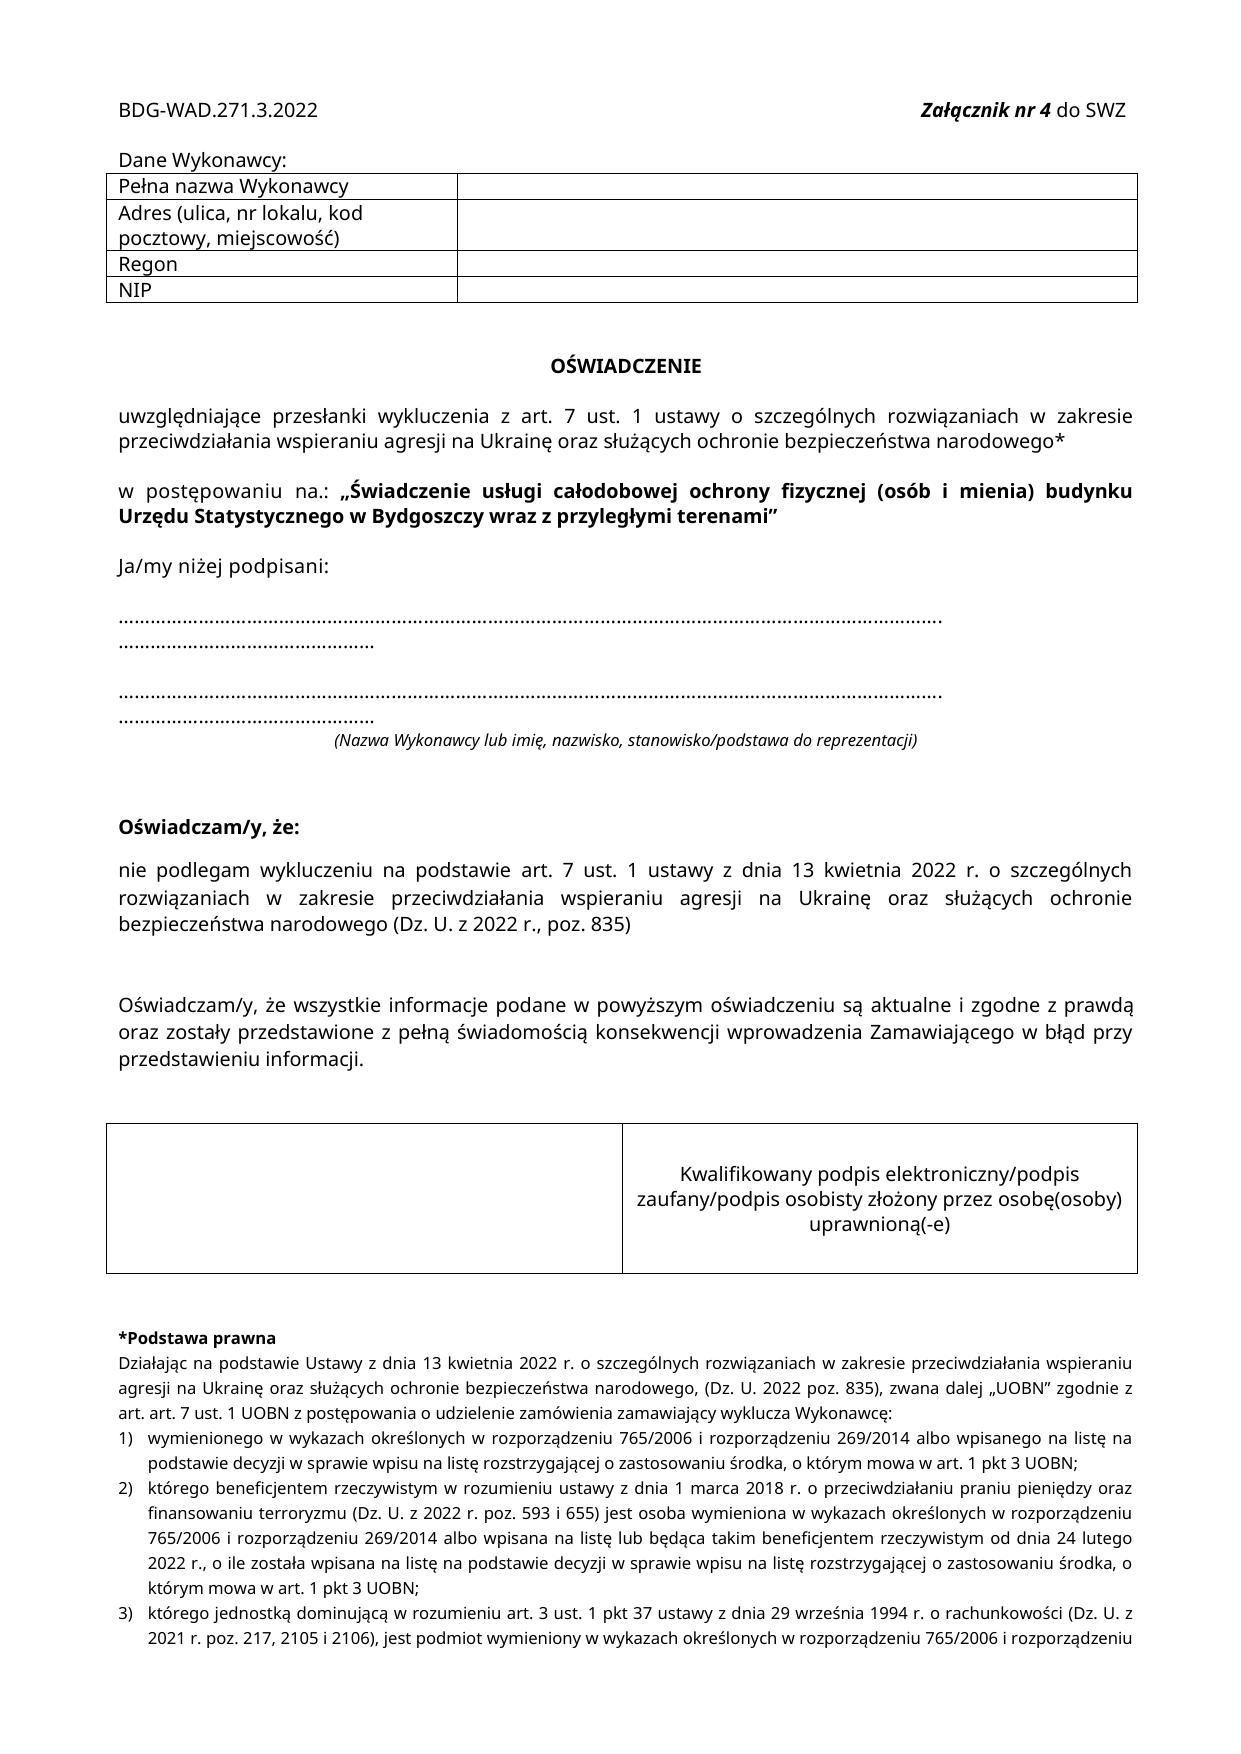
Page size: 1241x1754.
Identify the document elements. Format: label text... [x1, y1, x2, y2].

text OŚWIADCZENIE [118, 353, 1134, 378]
text uwzględniające przesłanki wykluczenia z art. 7 ust. 1 ustawy o szczególnych rozwiązaniach w zakresie przeciwdziałania wspieraniu agresji na Ukrainę oraz służących ochronie bezpieczeństwa narodowego* [118, 403, 1134, 453]
table_header Kwalifikowany podpis elektroniczny/podpis zaufany/podpis osobisty złożony przez osobę(osoby) uprawnioną(-e) [623, 1124, 1137, 1273]
table_cell Regon [107, 251, 457, 276]
text Działając na podstawie Ustawy z dnia 13 kwietnia 2022 r. o szczególnych rozwiązaniach w zakresie przeciwdziałania wspieraniu agresji na Ukrainę oraz służących ochronie bezpieczeństwa narodowego, (Dz. U. 2022 poz. 835), zwana dalej „UOBN” zgodnie z art. art. 7 ust. 1 UOBN z postępowania o udzielenie zamówienia zamawiający wyklucza Wykonawcę: [118, 1349, 1134, 1424]
text ……………………………………………………………………………………………………………………………………….………………………………………… [118, 678, 1134, 728]
table_cell [458, 277, 1137, 302]
text Ja/my niżej podpisani: [118, 553, 1134, 578]
text Dane Wykonawcy: [118, 148, 1134, 173]
table_cell [458, 200, 1137, 250]
text w postępowaniu na.: „Świadczenie usługi całodobowej ochrony fizycznej (osób i mienia) budynku Urzędu Statystycznego w Bydgoszczy wraz z przyległymi terenami” [118, 478, 1134, 528]
text nie podlegam wykluczeniu na podstawie art. 7 ust. 1 ustawy z dnia 13 kwietnia 2022 r. o szczególnych rozwiązaniach w zakresie przeciwdziałania wspieraniu agresji na Ukrainę oraz służących ochronie bezpieczeństwa narodowego (Dz. U. z 2022 r., poz. 835) [118, 857, 1134, 938]
list którego beneficjentem rzeczywistym w rozumieniu ustawy z dnia 1 marca 2018 r. o przeciwdziałaniu praniu pieniędzy oraz finansowaniu terroryzmu (Dz. U. z 2022 r. poz. 593 i 655) jest osoba wymieniona w wykazach określonych w rozporządzeniu 765/2006 i rozporządzeniu 269/2014 albo wpisana na listę lub będąca takim beneficjentem rzeczywistym od dnia 24 lutego 2022 r., o ile została wpisana na listę na podstawie decyzji w sprawie wpisu na listę rozstrzygającej o zastosowaniu środka, o którym mowa w art. 1 pkt 3 UOBN; [118, 1474, 1134, 1599]
table_header [458, 174, 1137, 199]
text Oświadczam/y, że: [118, 813, 1134, 840]
table_header Pełna nazwa Wykonawcy [107, 174, 457, 199]
table_header BDG-WAD.271.3.2022 [107, 98, 622, 123]
text Oświadczam/y, że wszystkie informacje podane w powyższym oświadczeniu są aktualne i zgodne z prawdą oraz zostały przedstawione z pełną świadomością konsekwencji wprowadzenia Zamawiającego w błąd przy przedstawieniu informacji. [118, 992, 1134, 1073]
table_cell NIP [107, 277, 457, 302]
text *Podstawa prawna [118, 1324, 1134, 1349]
table_header Załącznik nr 4 do SWZ [622, 98, 1137, 123]
table_cell Adres (ulica, nr lokalu, kod pocztowy, miejscowość) [107, 200, 457, 250]
table_header [107, 1124, 622, 1273]
text (Nazwa Wykonawcy lub imię, nazwisko, stanowisko/podstawa do reprezentacji) [118, 728, 1134, 751]
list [118, 1599, 1134, 1649]
text ……………………………………………………………………………………………………………………………………….………………………………………… [118, 603, 1134, 653]
list wymienionego w wykazach określonych w rozporządzeniu 765/2006 i rozporządzeniu 269/2014 albo wpisanego na listę na podstawie decyzji w sprawie wpisu na listę rozstrzygającej o zastosowaniu środka, o którym mowa w art. 1 pkt 3 UOBN; [118, 1424, 1134, 1474]
table_cell [458, 251, 1137, 276]
